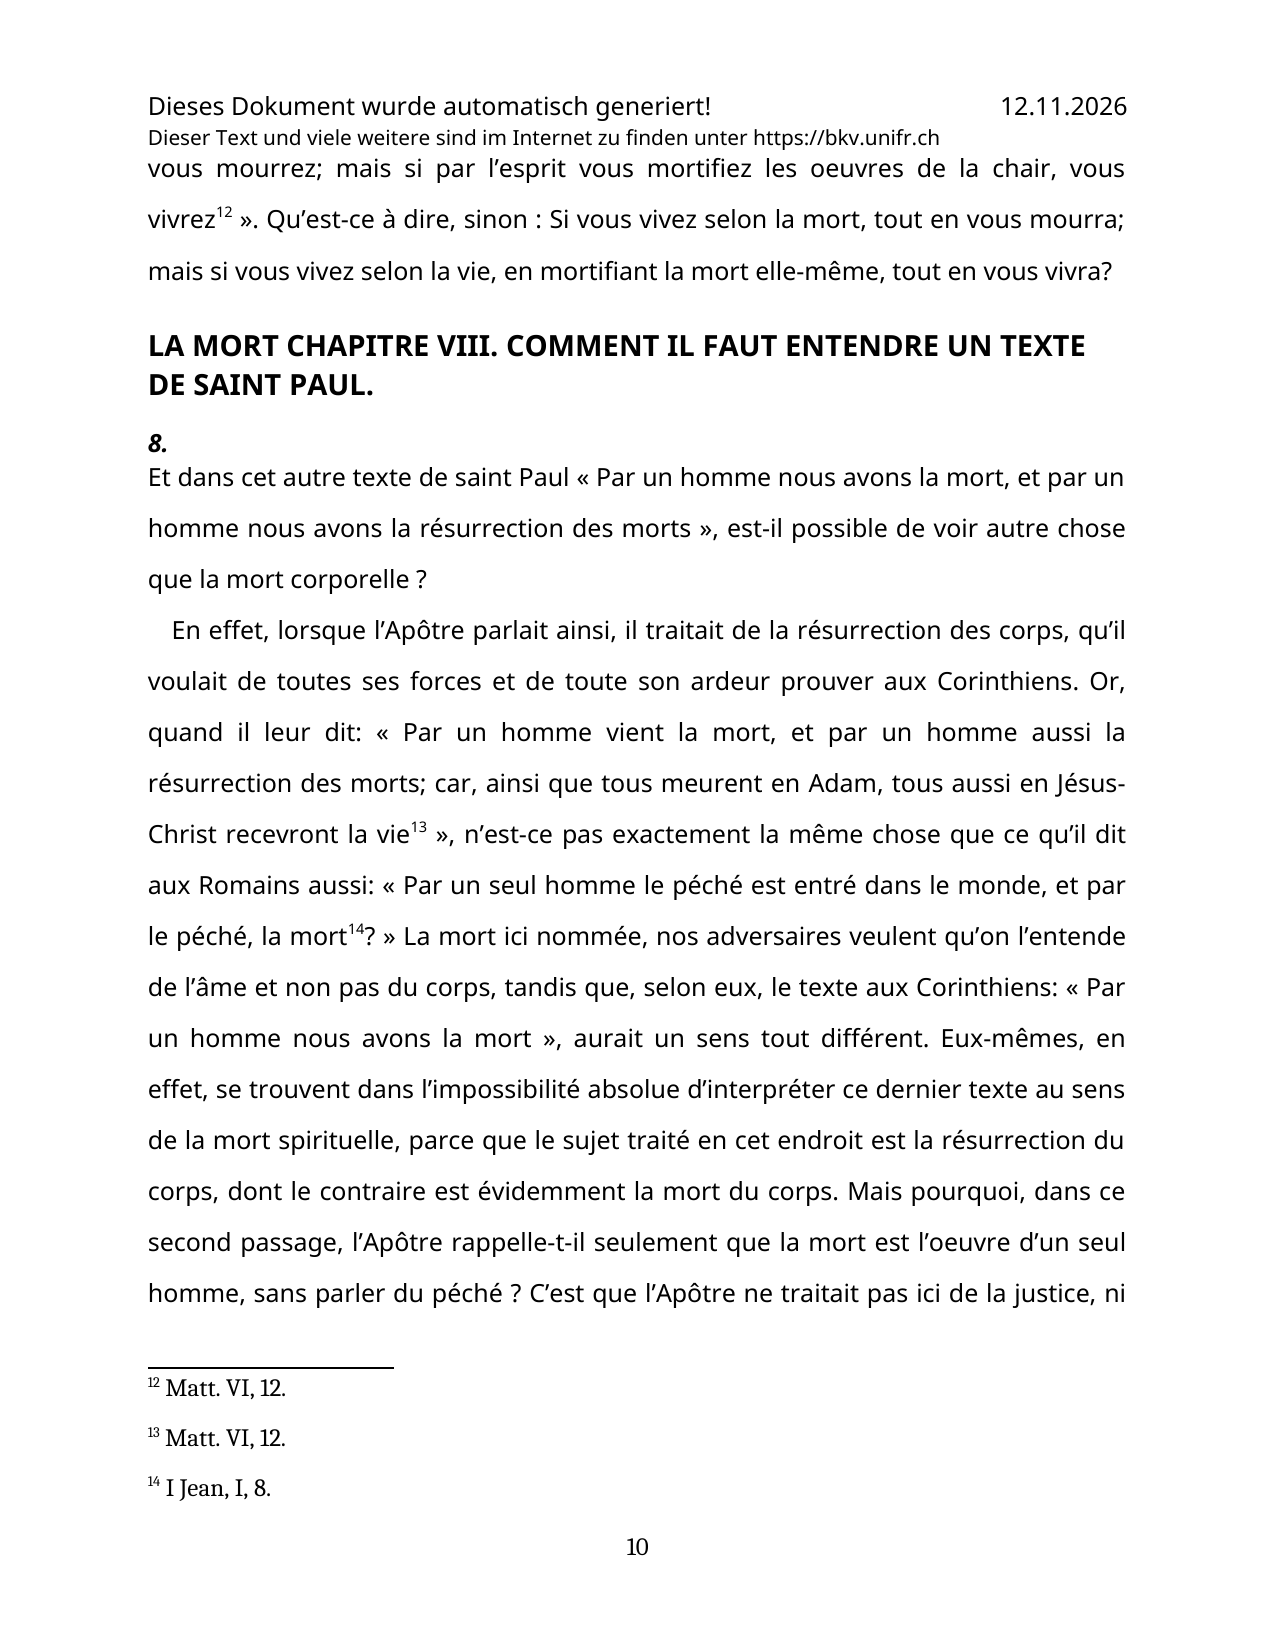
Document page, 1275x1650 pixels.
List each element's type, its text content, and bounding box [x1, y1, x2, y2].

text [148, 612, 1127, 1310]
text Et dans cet autre texte de saint Paul « Par un homme nous avons la mort, et par un homme nous avons la résurrection des morts », est-il possible de voir autre chose que la mort corporelle ? [148, 459, 1127, 595]
subtitle 8. [148, 425, 1127, 459]
subtitle LA MORT CHAPITRE VIII. COMMENT IL FAUT ENTENDRE UN TEXTE DE SAINT PAUL. [148, 325, 1127, 404]
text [148, 151, 1127, 287]
